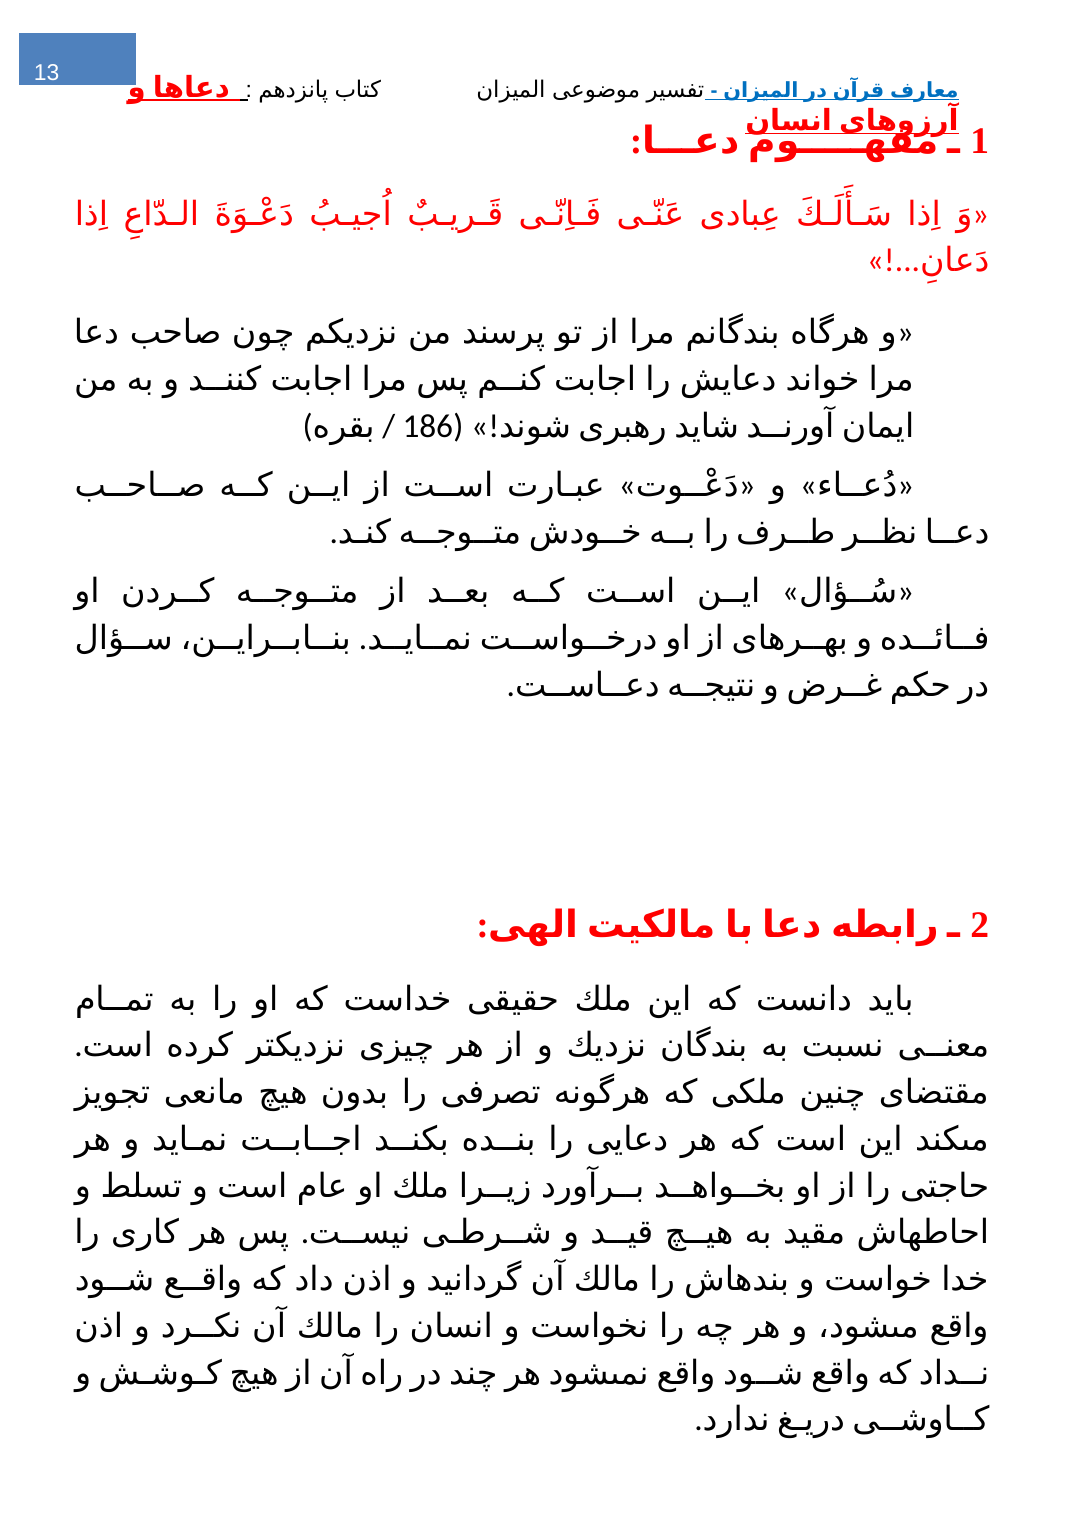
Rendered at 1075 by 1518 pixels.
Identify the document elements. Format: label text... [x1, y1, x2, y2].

text بايد دانست كه اين ملك حقيقى خداست كه او را به تمــام معنــى نسبت به بندگان نزديك و از هر چيزى نزديك‏تر كرده است. مقتضاى چنين ملكى كه هرگونه تصرفى را بدون هيچ مانعى تجويز مى‏كند اين است كه هر دعايى را بنــده بكنــد اجــابــت نمـايد و هر حاجتى را از او بخــواهــد بــرآورد زيــرا ملك او عام است و تسلط و احاطه‏اش مقيد به هيــچ قيــد و شــرطـى نيســت. پس هر كارى را خدا خواست و بنده‏اش را مالك آن گردانيد و اذن داد كه واقــع شــود واقع مى‏شود، و هر چه را نخواست و انسان را مالك آن نكــرد و اذن نــداد كه واقع شــود واقع نمى‏شود هر چند در راه آن از هيچ كـوشـش و كــاوشــى دريـغ ندارد. [74, 977, 989, 1439]
subtitle 2 ـ رابطه دعا با مالكيت الهى: [74, 903, 989, 946]
text «سُــؤال» ايــن اســت كــه بعــد از متــوجــه كــردن او فــائــده و بهــره‏اى از او درخــواســت نمــايــد. بنــابــرايــن، ســؤال در حكم غــرض و نتيجــه دعــاســت. [74, 570, 989, 704]
text «و هرگاه بندگانم مرا از تو پرسند من نزديكم چون صاحب دعا مرا خواند دعايش را اجابت كنــم پس مرا اجابت كننــد و به من ايمان آورنــد شايد رهبرى شوند!» (186 / بقره) [74, 311, 914, 446]
text «دُعــاء» و «دَعْــوت» عبـارت اســت از ايــن كــه صــاحــب دعــا نظــر طــرف را بــه خــودش متــوجــه كنـد. [74, 464, 989, 552]
subtitle 1 ـ مفهـــــوم دعـــا: [74, 118, 989, 161]
text «وَ اِذا سَـأَلَـكَ عِبادى عَنّـى فَـاِنّـى قَـريـبٌ اُجيـبُ دَعْـوَةَ الـدّاعِ اِذا دَعانِ...!» [74, 193, 989, 280]
